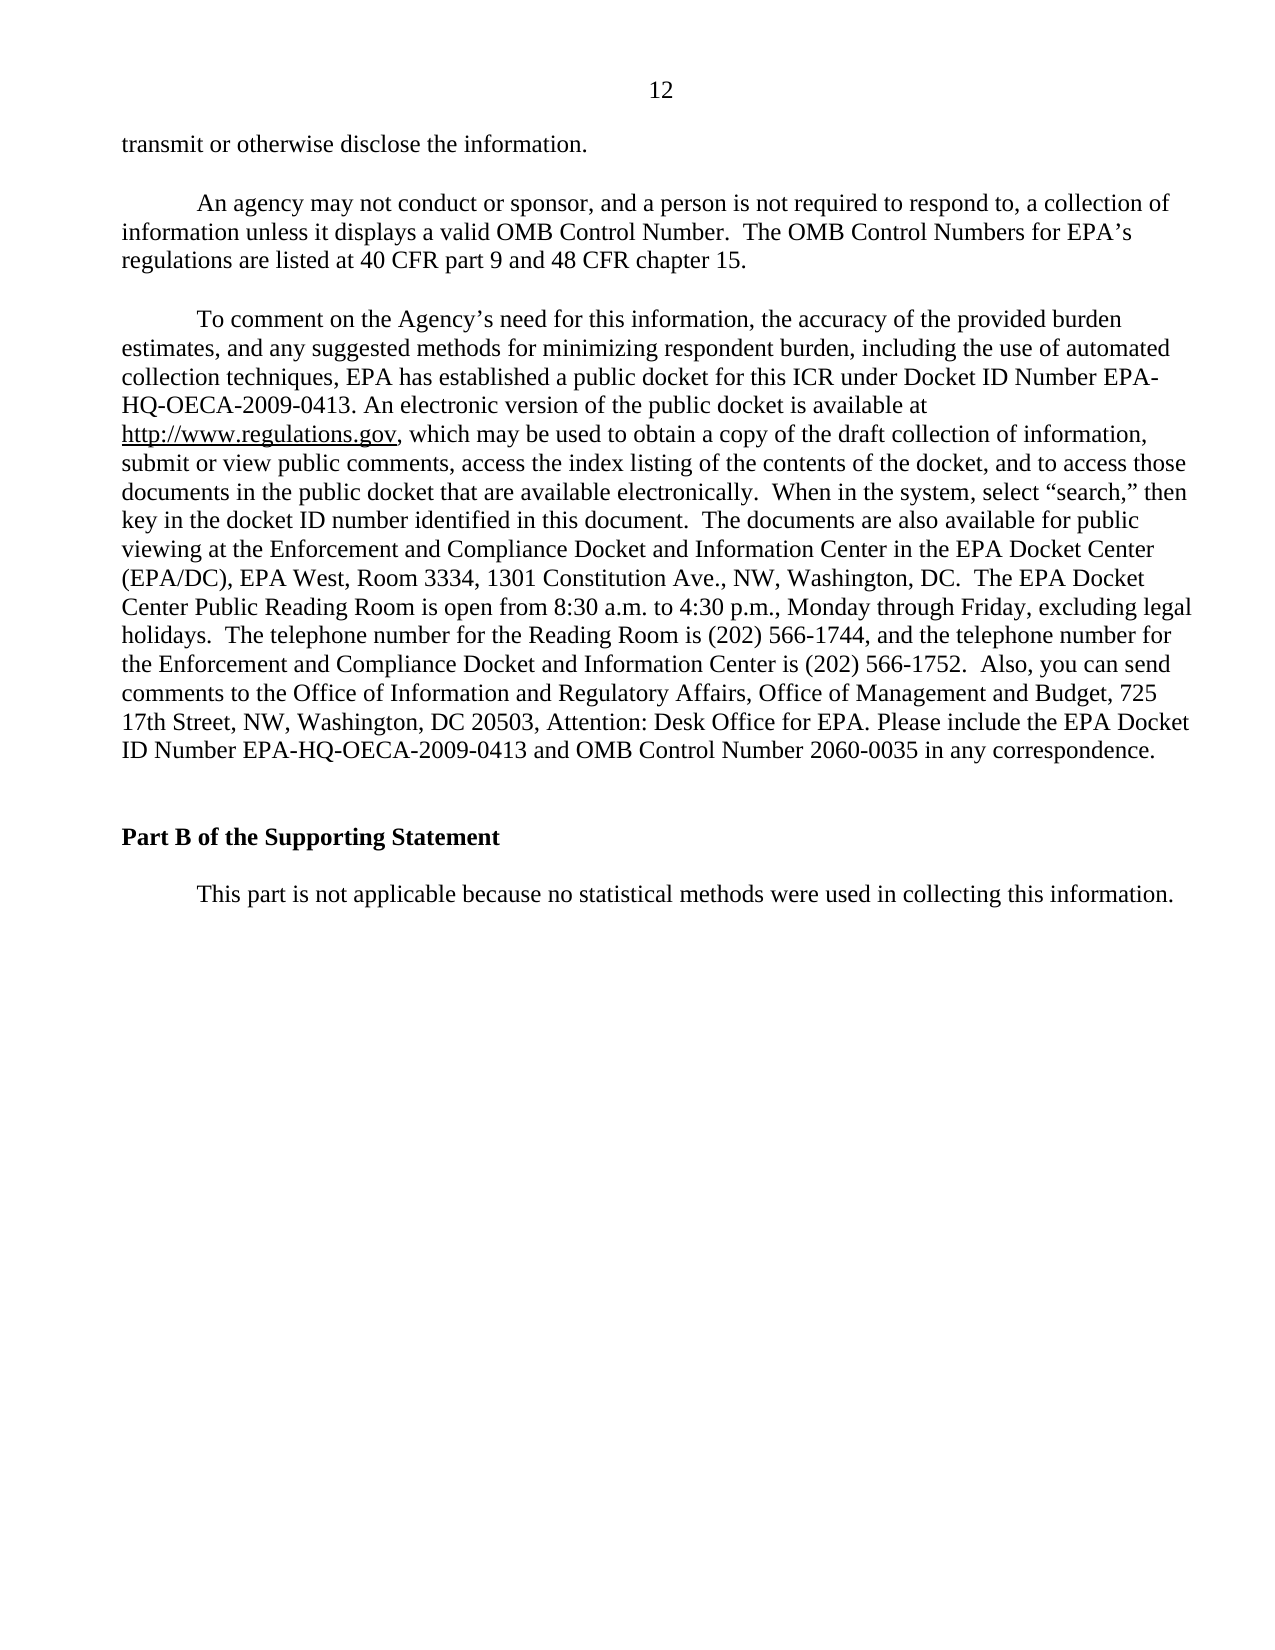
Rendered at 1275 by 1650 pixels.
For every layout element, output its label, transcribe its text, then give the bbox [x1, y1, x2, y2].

text An agency may not conduct or sponsor, and a person is not required to respond to, a collection of information unless it displays a valid OMB Control Number. The OMB Control Numbers for EPA’s regulations are listed at 40 CFR part 9 and 48 CFR chapter 15. [122, 188, 1200, 274]
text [121, 129, 1200, 157]
text Part B of the Supporting Statement [121, 822, 1200, 851]
text To comment on the Agency’s need for this information, the accuracy of the provided burden estimates, and any suggested methods for minimizing respondent burden, including the use of automated collection techniques, EPA has established a public docket for this ICR under Docket ID Number EPA-HQ-OECA-2009-0413. An electronic version of the public docket is available at http://www.regulations.gov, which may be used to obtain a copy of the draft collection of information, submit or view public comments, access the index listing of the contents of the docket, and to access those documents in the public docket that are available electronically. When in the system, select “search,” then key in the docket ID number identified in this document. The documents are also available for public viewing at the Enforcement and Compliance Docket and Information Center in the EPA Docket Center (EPA/DC), EPA West, Room 3334, 1301 Constitution Ave., NW, Washington, DC. The EPA Docket Center Public Reading Room is open from 8:30 a.m. to 4:30 p.m., Monday through Friday, excluding legal holidays. The telephone number for the Reading Room is (202) 566-1744, and the telephone number for the Enforcement and Compliance Docket and Information Center is (202) 566-1752. Also, you can send comments to the Office of Information and Regulatory Affairs, Office of Management and Budget, 725 17th Street, NW, Washington, DC 20503, Attention: Desk Office for EPA. Please include the EPA Docket ID Number EPA-HQ-OECA-2009-0413 and OMB Control Number 2060-0035 in any correspondence. [121, 304, 1200, 764]
text This part is not applicable because no statistical methods were used in collecting this information. [121, 879, 1200, 908]
